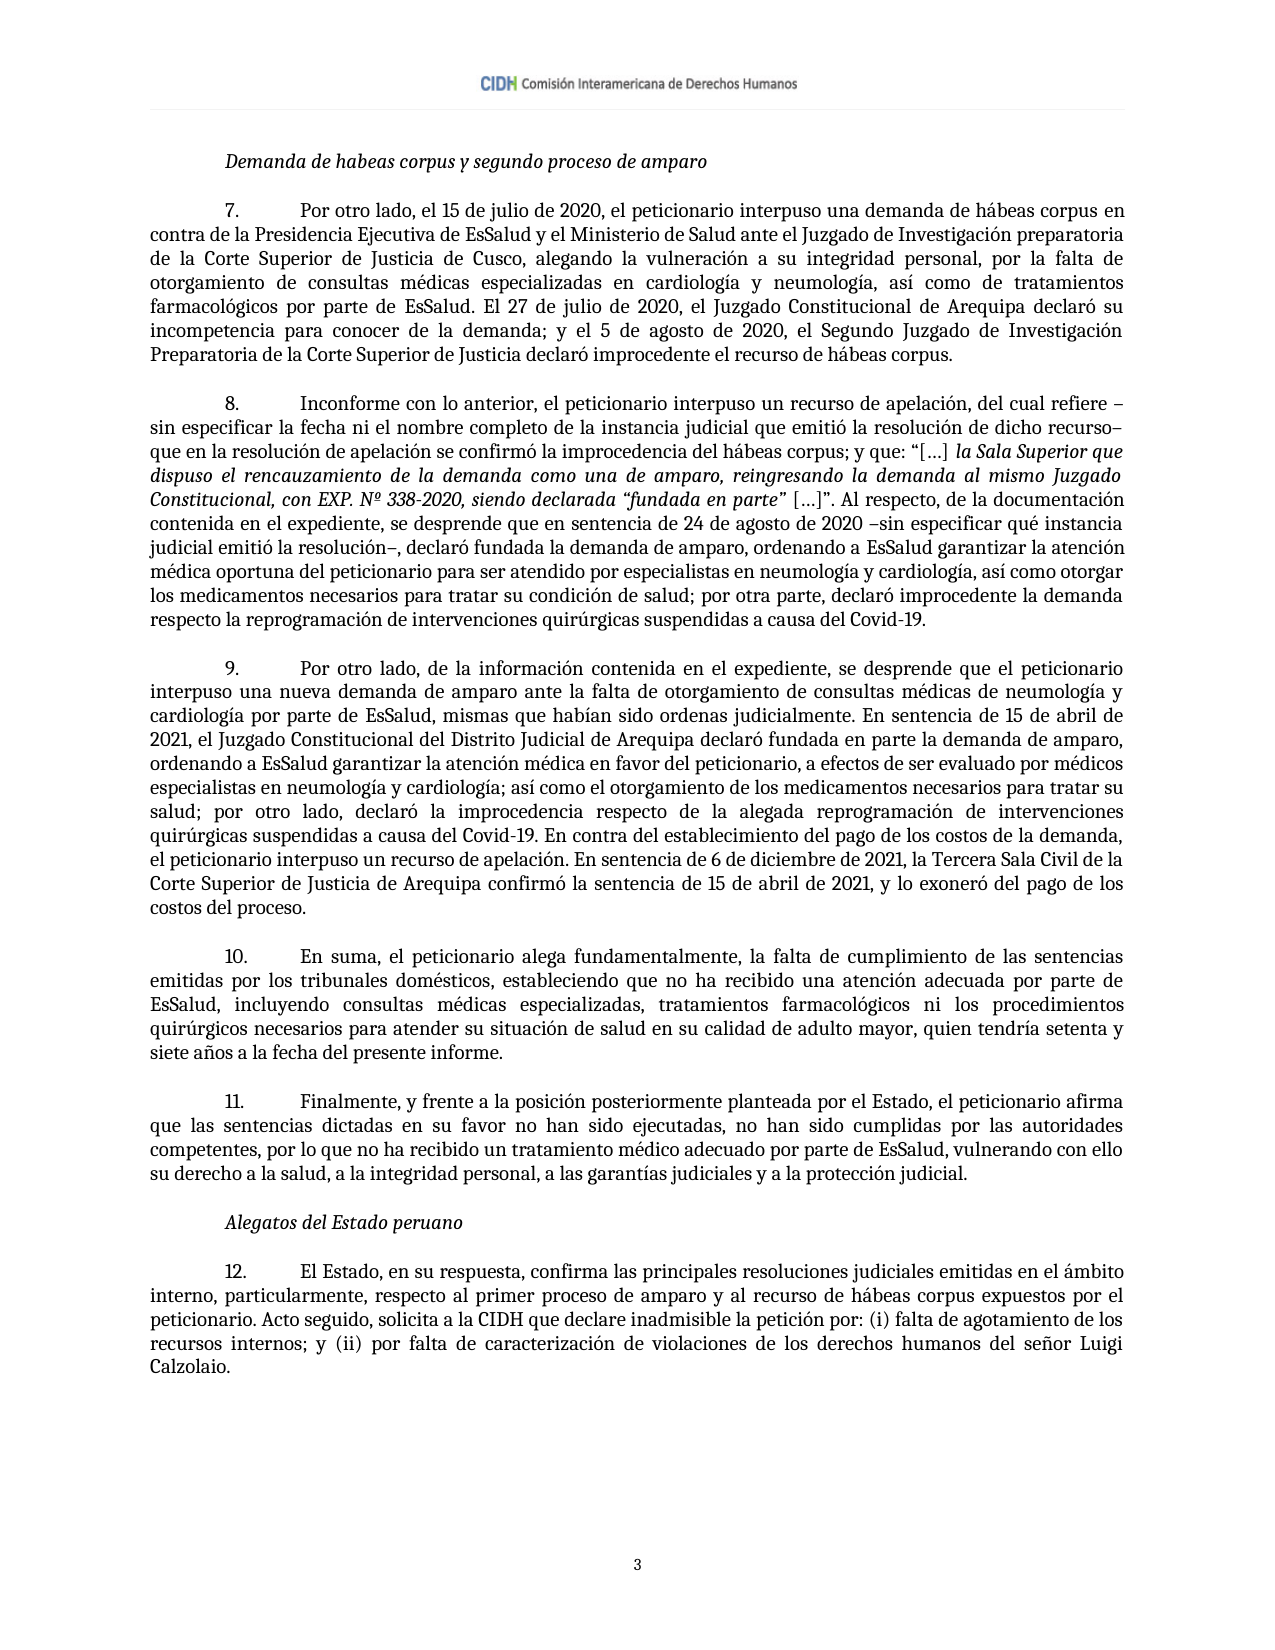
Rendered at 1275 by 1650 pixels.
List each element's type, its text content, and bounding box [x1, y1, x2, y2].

list Finalmente, y frente a la posición posteriormente planteada por el Estado, el peticionario afirma que las sentencias dictadas en su favor no han sido ejecutadas, no han sido cumplidas por las autoridades competentes, por lo que no ha recibido un tratamiento médico adecuado por parte de EsSalud, vulnerando con ello su derecho a la salud, a la integridad personal, a las garantías judiciales y a la protección judicial. [150, 1089, 1125, 1185]
list Inconforme con lo anterior, el peticionario interpuso un recurso de apelación, del cual refiere –sin especificar la fecha ni el nombre completo de la instancia judicial que emitió la resolución de dicho recurso– que en la resolución de apelación se confirmó la improcedencia del hábeas corpus; y que: “[…] la Sala Superior que dispuso el rencauzamiento de la demanda como una de amparo, reingresando la demanda al mismo Juzgado Constitucional, con EXP. Nº 338-2020, siendo declarada “fundada en parte” […]”. Al respecto, de la documentación contenida en el expediente, se desprende que en sentencia de 24 de agosto de 2020 –sin especificar qué instancia judicial emitió la resolución–, declaró fundada la demanda de amparo, ordenando a EsSalud garantizar la atención médica oportuna del peticionario para ser atendido por especialistas en neumología y cardiología, así como otorgar los medicamentos necesarios para tratar su condición de salud; por otra parte, declaró improcedente la demanda respecto la reprogramación de intervenciones quirúrgicas suspendidas a causa del Covid-19. [150, 392, 1125, 631]
list El Estado, en su respuesta, confirma las principales resoluciones judiciales emitidas en el ámbito interno, particularmente, respecto al primer proceso de amparo y al recurso de hábeas corpus expuestos por el peticionario. Acto seguido, solicita a la CIDH que declare inadmisible la petición por: (i) falta de agotamiento de los recursos internos; y (ii) por falta de caracterización de violaciones de los derechos humanos del señor Luigi Calzolaio. [150, 1259, 1125, 1379]
list Por otro lado, de la información contenida en el expediente, se desprende que el peticionario interpuso una nueva demanda de amparo ante la falta de otorgamiento de consultas médicas de neumología y cardiología por parte de EsSalud, mismas que habían sido ordenas judicialmente. En sentencia de 15 de abril de 2021, el Juzgado Constitucional del Distrito Judicial de Arequipa declaró fundada en parte la demanda de amparo, ordenando a EsSalud garantizar la atención médica en favor del peticionario, a efectos de ser evaluado por médicos especialistas en neumología y cardiología; así como el otorgamiento de los medicamentos necesarios para tratar su salud; por otro lado, declaró la improcedencia respecto de la alegada reprogramación de intervenciones quirúrgicas suspendidas a causa del Covid-19. En contra del establecimiento del pago de los costos de la demanda, el peticionario interpuso un recurso de apelación. En sentencia de 6 de diciembre de 2021, la Tercera Sala Civil de la Corte Superior de Justicia de Arequipa confirmó la sentencia de 15 de abril de 2021, y lo exoneró del pago de los costos del proceso. [150, 656, 1125, 920]
list Por otro lado, el 15 de julio de 2020, el peticionario interpuso una demanda de hábeas corpus en contra de la Presidencia Ejecutiva de EsSalud y el Ministerio de Salud ante el Juzgado de Investigación preparatoria de la Corte Superior de Justicia de Cusco, alegando la vulneración a su integridad personal, por la falta de otorgamiento de consultas médicas especializadas en cardiología y neumología, así como de tratamientos farmacológicos por parte de EsSalud. El 27 de julio de 2020, el Juzgado Constitucional de Arequipa declaró su incompetencia para conocer de la demanda; y el 5 de agosto de 2020, el Segundo Juzgado de Investigación Preparatoria de la Corte Superior de Justicia declaró improcedente el recurso de hábeas corpus. [150, 199, 1125, 367]
list Demanda de habeas corpus y segundo proceso de amparo [225, 150, 1125, 174]
list Alegatos del Estado peruano [225, 1210, 1125, 1234]
picture [475, 75, 800, 93]
list En suma, el peticionario alega fundamentalmente, la falta de cumplimiento de las sentencias emitidas por los tribunales domésticos, estableciendo que no ha recibido una atención adecuada por parte de EsSalud, incluyendo consultas médicas especializadas, tratamientos farmacológicos ni los procedimientos quirúrgicos necesarios para atender su situación de salud en su calidad de adulto mayor, quien tendría setenta y siete años a la fecha del presente informe. [150, 945, 1125, 1064]
